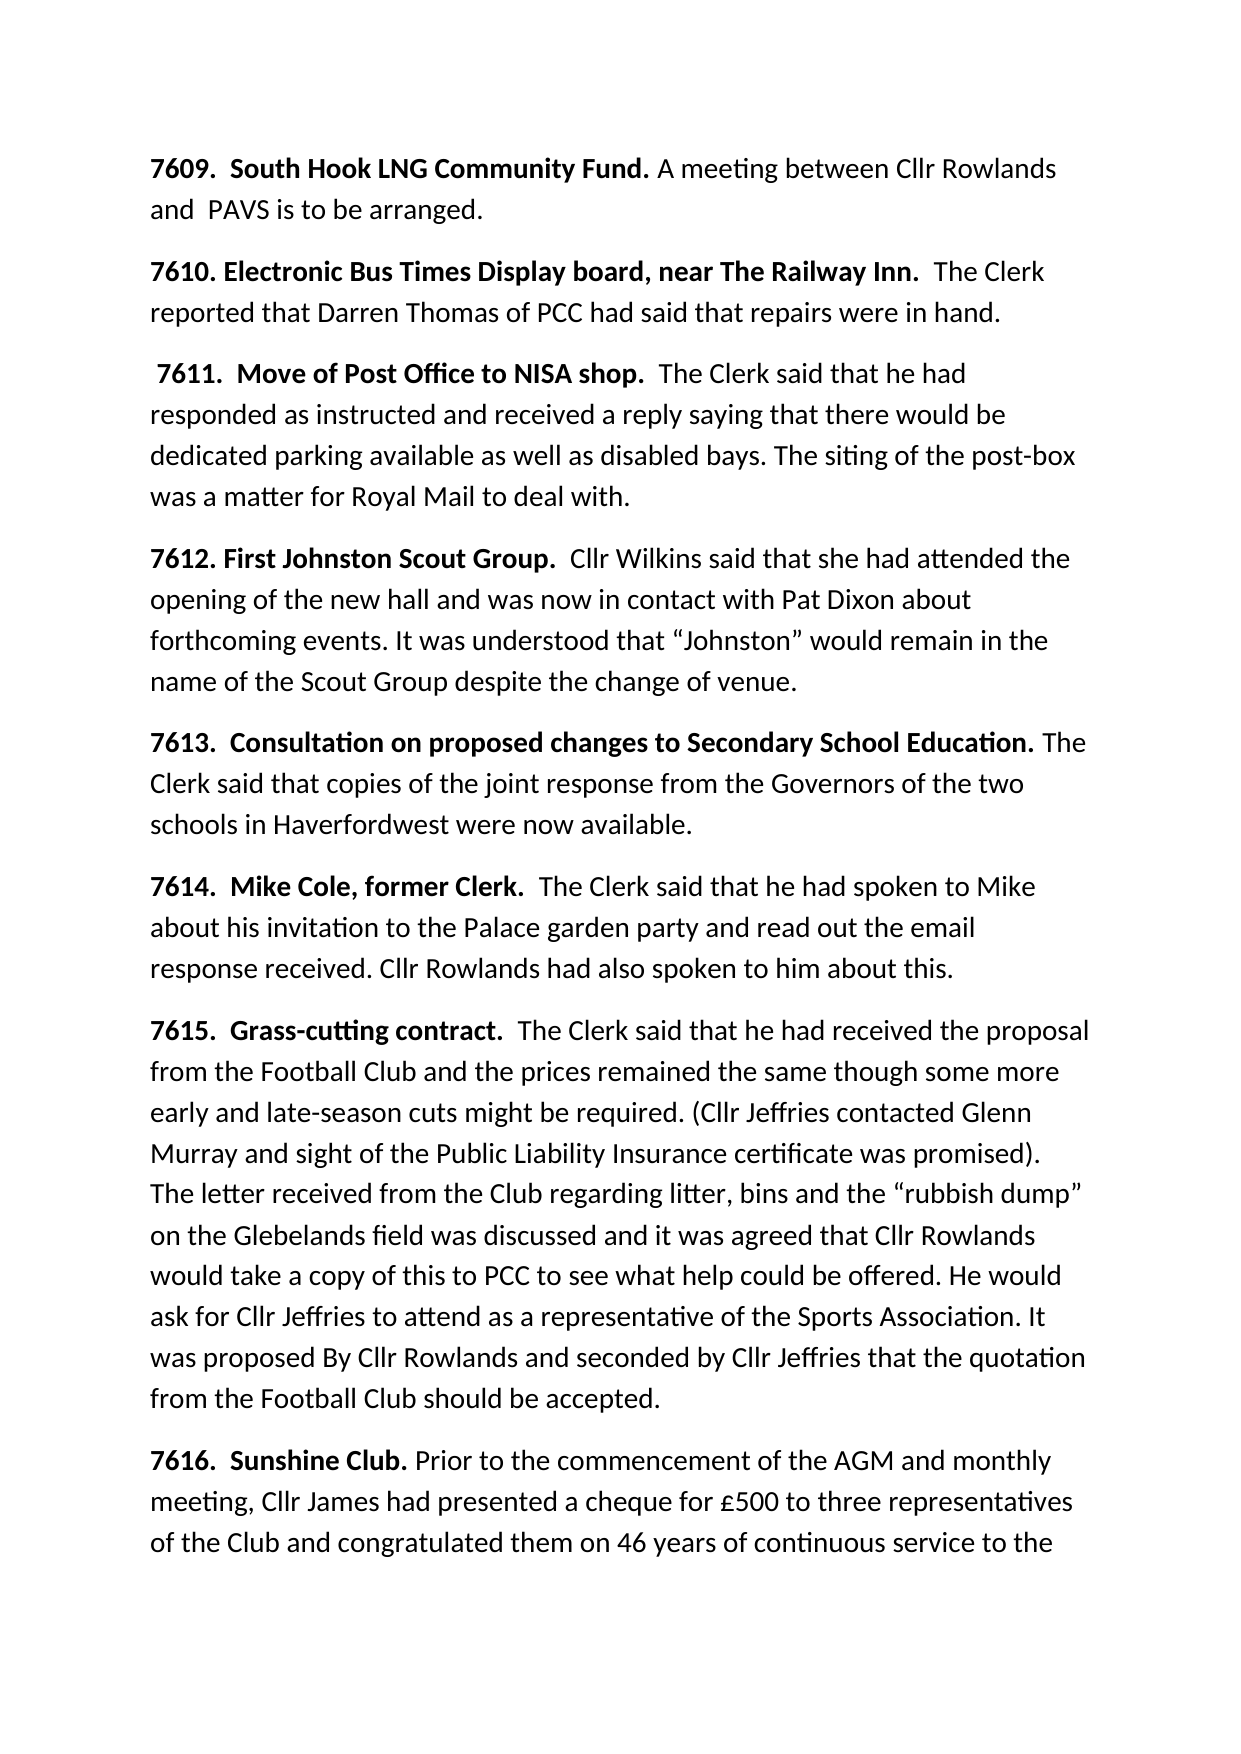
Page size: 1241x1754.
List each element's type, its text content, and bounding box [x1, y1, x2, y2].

text 7612. First Johnston Scout Group. Cllr Wilkins said that she had attended the opening of the new hall and was now in contact with Pat Dixon about forthcoming events. It was understood that “Johnston” would remain in the name of the Scout Group despite the change of venue. [150, 540, 1090, 698]
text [150, 1442, 1090, 1559]
text 7609. South Hook LNG Community Fund. A meeting between Cllr Rowlands and PAVS is to be arranged. [150, 150, 1090, 227]
text 7615. Grass-cutting contract. The Clerk said that he had received the proposal from the Football Club and the prices remained the same though some more early and late-season cuts might be required. (Cllr Jeffries contacted Glenn Murray and sight of the Public Liability Insurance certificate was promised). The letter received from the Club regarding litter, bins and the “rubbish dump” on the Glebelands field was discussed and it was agreed that Cllr Rowlands would take a copy of this to PCC to see what help could be offered. He would ask for Cllr Jeffries to attend as a representative of the Sports Association. It was proposed By Cllr Rowlands and seconded by Cllr Jeffries that the quotation from the Football Club should be accepted. [150, 1012, 1090, 1416]
text 7614. Mike Cole, former Clerk. The Clerk said that he had spoken to Mike about his invitation to the Palace garden party and read out the email response received. Cllr Rowlands had also spoken to him about this. [150, 868, 1090, 986]
text 7613. Consultation on proposed changes to Secondary School Education. The Clerk said that copies of the joint response from the Governors of the two schools in Haverfordwest were now available. [150, 724, 1090, 842]
text 7611. Move of Post Office to NISA shop. The Clerk said that he had responded as instructed and received a reply saying that there would be dedicated parking available as well as disabled bays. The siting of the post-box was a matter for Royal Mail to deal with. [150, 355, 1090, 514]
text 7610. Electronic Bus Times Display board, near The Railway Inn. The Clerk reported that Darren Thomas of PCC had said that repairs were in hand. [150, 253, 1090, 329]
